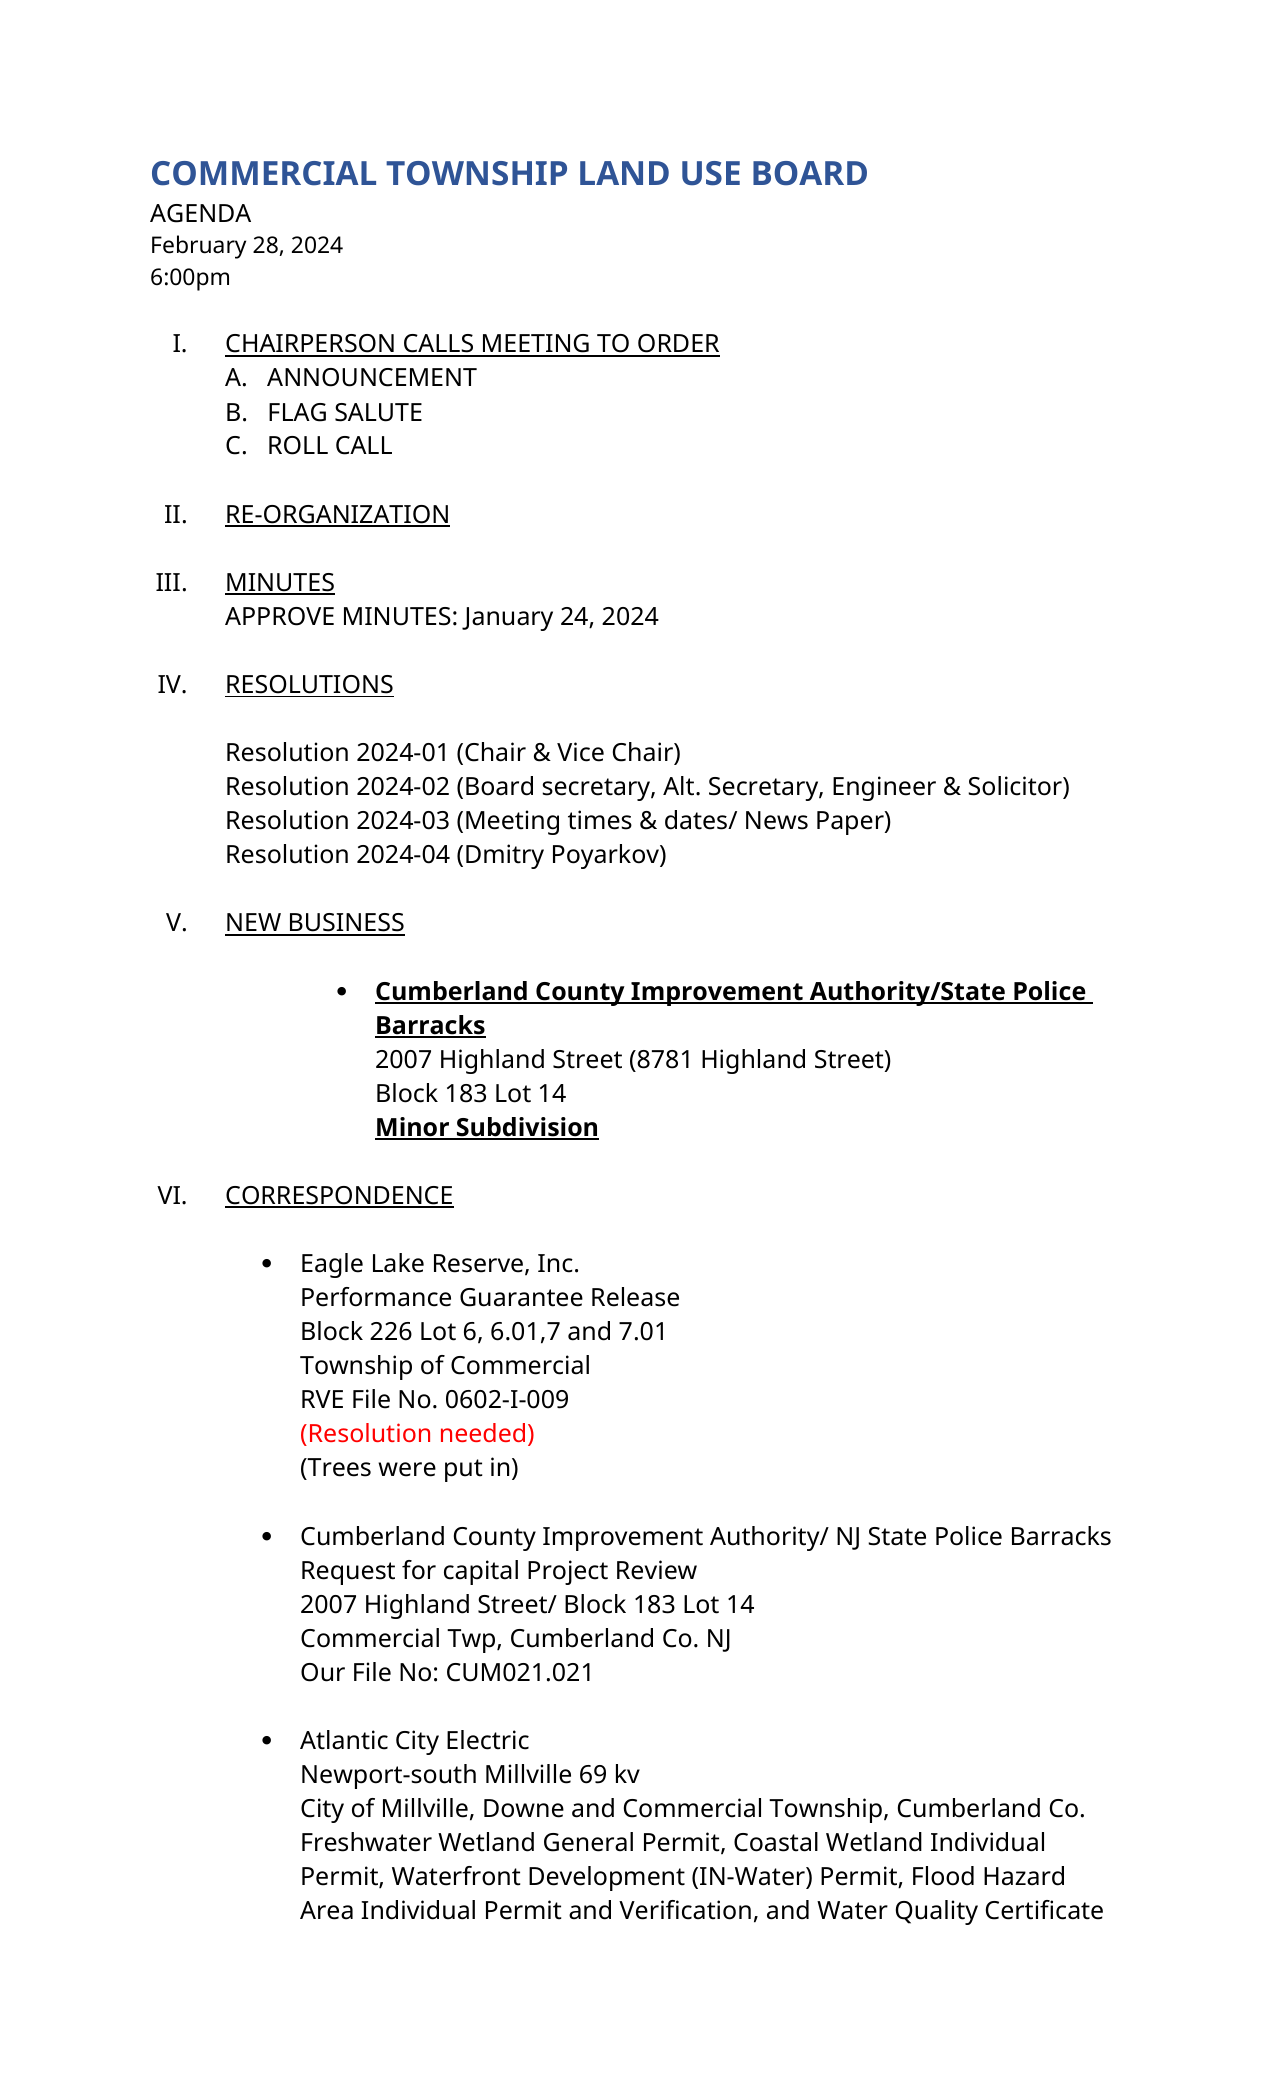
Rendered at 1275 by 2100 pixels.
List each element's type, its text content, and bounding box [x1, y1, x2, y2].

list Cumberland County Improvement Authority/ NJ State Police Barracks [262, 1518, 1125, 1552]
list Newport-south Millville 69 kv [300, 1757, 1125, 1791]
list Resolution 2024-01 (Chair & Vice Chair) [225, 735, 1125, 769]
list Request for capital Project Review [300, 1552, 1125, 1586]
list (Resolution needed) [300, 1416, 1125, 1450]
text APPROVE MINUTES: January 24, 2024 [150, 598, 1125, 633]
list Our File No: CUM021.021 [300, 1654, 1125, 1688]
list Resolution 2024-03 (Meeting times & dates/ News Paper) [225, 803, 1125, 837]
list Performance Guarantee Release [300, 1280, 1125, 1314]
text AGENDA [150, 195, 1125, 229]
list RESOLUTIONS [187, 667, 1125, 701]
text A. ANNOUNCEMENT [150, 360, 1125, 394]
list Cumberland County Improvement Authority/State Police Barracks [337, 973, 1125, 1041]
text 6:00pm [150, 261, 1125, 292]
list Freshwater Wetland General Permit, Coastal Wetland Individual Permit, Waterfront Development (IN-Water) Permit, Flood Hazard Area Individual Permit and Verification, and Water Quality Certificate [300, 1825, 1125, 1927]
list Block 226 Lot 6, 6.01,7 and 7.01 [300, 1314, 1125, 1348]
text COMMERCIAL TOWNSHIP LAND USE BOARD [150, 150, 1125, 195]
list MINUTES [187, 564, 1125, 598]
text February 28, 2024 [150, 229, 1125, 261]
list Township of Commercial [300, 1348, 1125, 1382]
text C. ROLL CALL [150, 428, 1125, 462]
list (Trees were put in) [300, 1450, 1125, 1484]
list Eagle Lake Reserve, Inc. [262, 1246, 1125, 1280]
list Minor Subdivision [375, 1109, 1125, 1143]
list Resolution 2024-04 (Dmitry Poyarkov) [225, 837, 1125, 871]
list RVE File No. 0602-I-009 [300, 1382, 1125, 1416]
list Block 183 Lot 14 [375, 1075, 1125, 1109]
list RE-ORGANIZATION [187, 496, 1125, 530]
list CORRESPONDENCE [187, 1178, 1125, 1212]
text B. FLAG SALUTE [150, 394, 1125, 428]
list CHAIRPERSON CALLS MEETING TO ORDER [187, 326, 1125, 360]
list Resolution 2024-02 (Board secretary, Alt. Secretary, Engineer & Solicitor) [225, 769, 1125, 803]
list NEW BUSINESS [187, 905, 1125, 939]
list Atlantic City Electric [262, 1723, 1125, 1757]
list Commercial Twp, Cumberland Co. NJ [300, 1620, 1125, 1654]
list City of Millville, Downe and Commercial Township, Cumberland Co. [300, 1791, 1125, 1825]
list 2007 Highland Street (8781 Highland Street) [375, 1041, 1125, 1075]
list 2007 Highland Street/ Block 183 Lot 14 [300, 1586, 1125, 1620]
